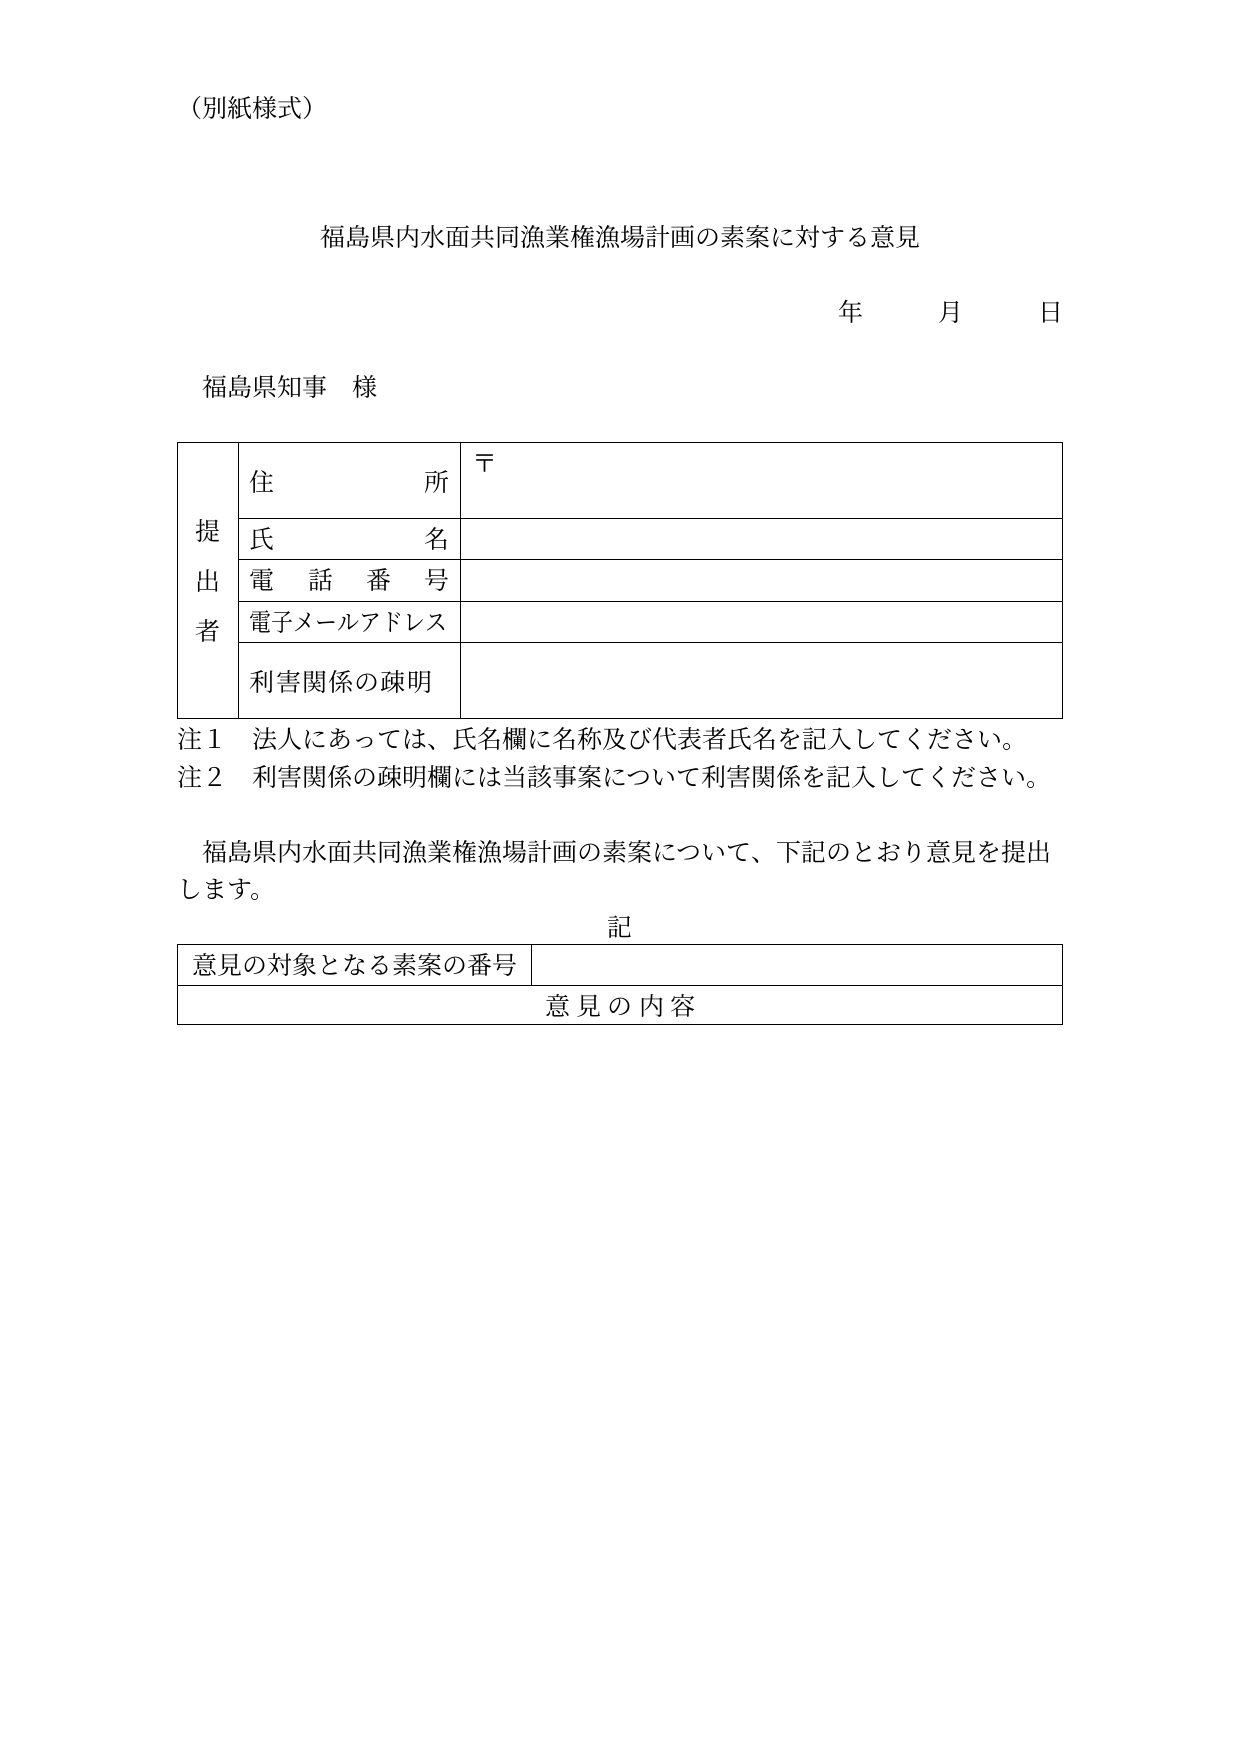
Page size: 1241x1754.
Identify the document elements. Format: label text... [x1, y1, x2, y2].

table_header 〒 [461, 443, 1062, 518]
text 福島県知事 様 [177, 367, 1063, 404]
text 注１ 法人にあっては、氏名欄に名称及び代表者氏名を記入してください。 [177, 719, 1063, 756]
table_cell [461, 602, 1062, 642]
table_header 提 出 者 [178, 443, 238, 718]
text 注２ 利害関係の疎明欄には当該事案について利害関係を記入してください。 [177, 756, 1063, 794]
table_header [532, 945, 1062, 985]
table_cell [461, 560, 1062, 601]
table_cell 氏名 [239, 519, 460, 559]
table_cell 利害関係の疎明 [239, 643, 460, 718]
text 福島県内水面共同漁業権漁場計画の素案について、下記のとおり意見を提出します。 [177, 831, 1063, 906]
text 記 [177, 906, 1063, 944]
table_cell 電子メールアドレス [239, 602, 460, 642]
table_cell 電話番号 [239, 560, 460, 601]
table_cell [461, 519, 1062, 559]
text 福島県内水面共同漁業権漁場計画の素案に対する意見 [177, 217, 1063, 254]
text 年 月 日 [177, 292, 1063, 329]
table_cell [461, 643, 1062, 718]
table_header 意見の対象となる素案の番号 [178, 945, 531, 985]
table_header 住所 [239, 443, 460, 518]
table_cell 意 見 の 内 容 [178, 986, 1062, 1024]
